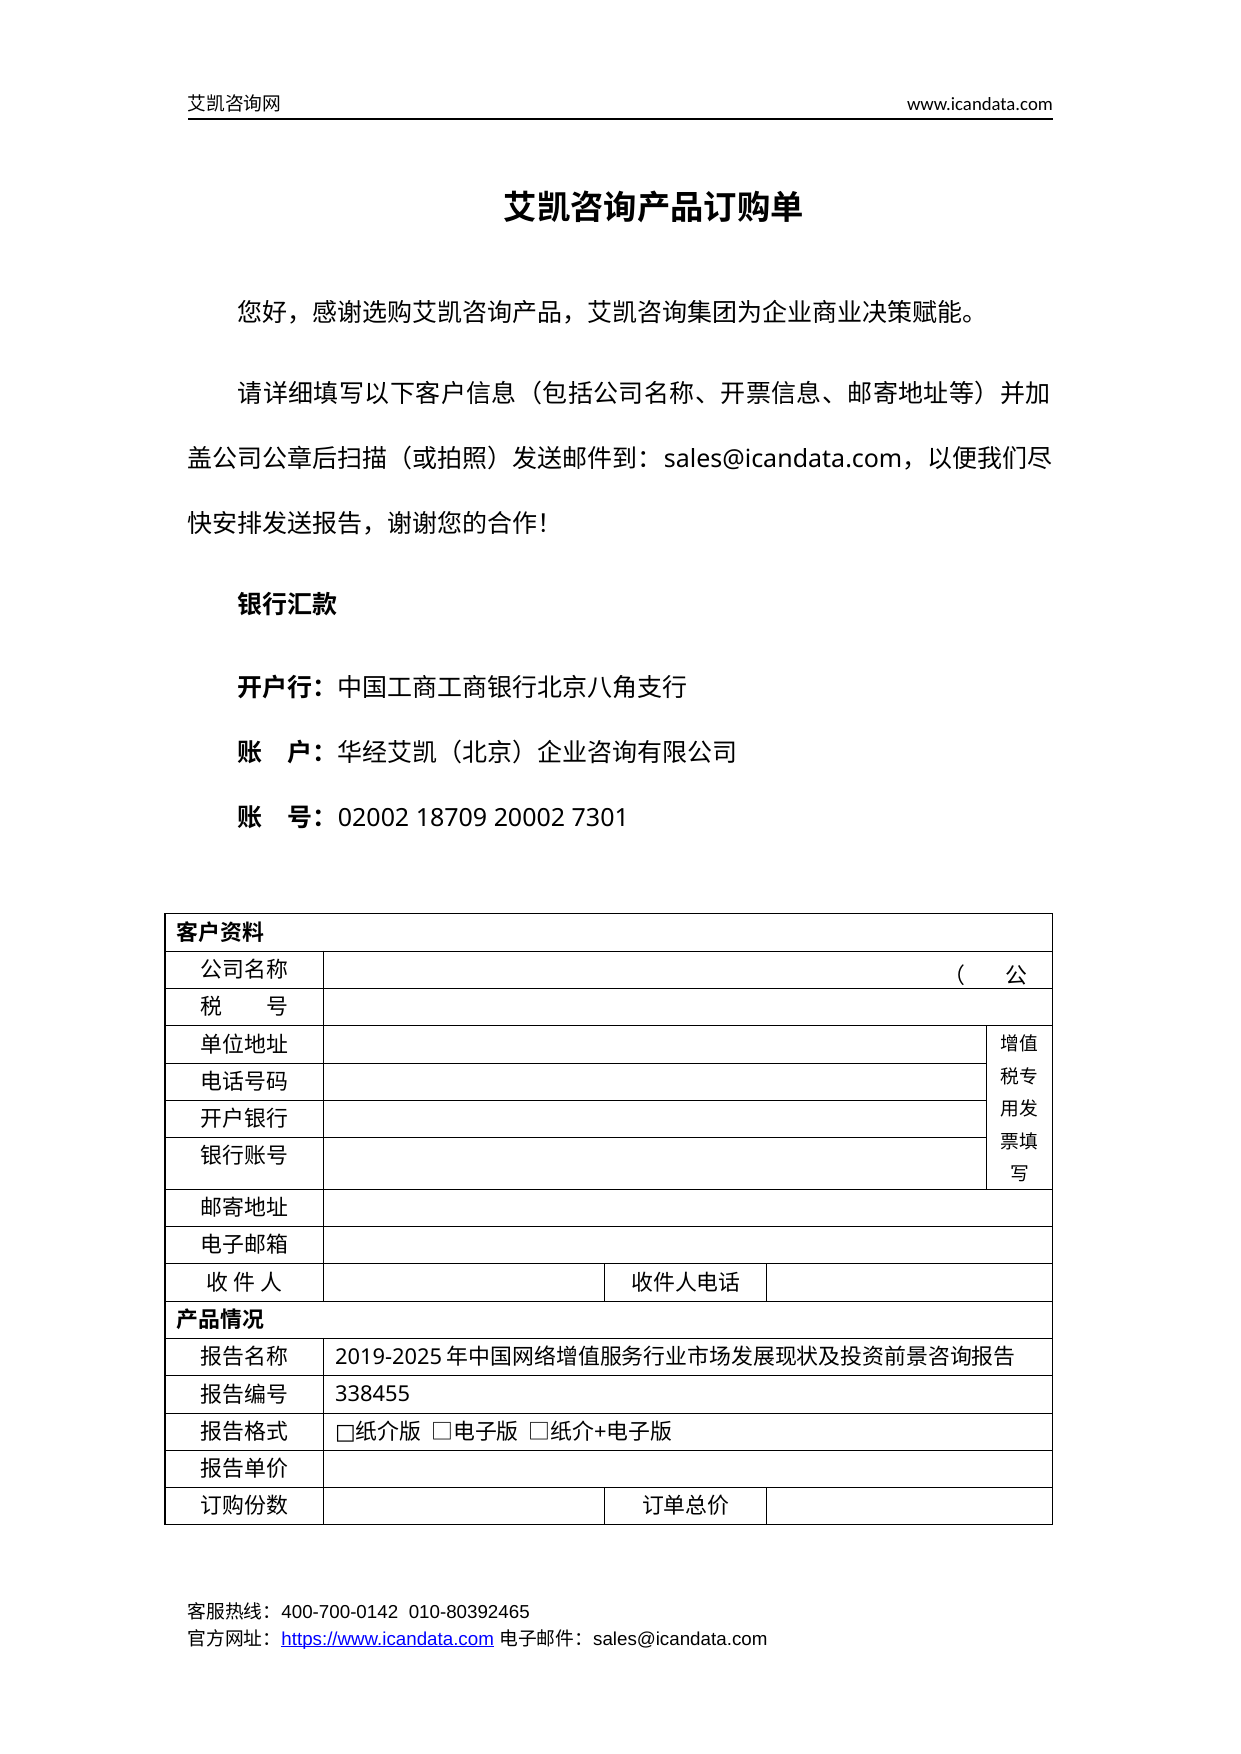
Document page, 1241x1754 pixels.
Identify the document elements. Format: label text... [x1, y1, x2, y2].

table_cell 收 件 人 [166, 1264, 323, 1301]
table_cell 开户银行 [166, 1101, 323, 1137]
table_cell 产品情况 [166, 1302, 1052, 1338]
table_cell [324, 1190, 1052, 1226]
table_cell □纸介版 □电子版 □纸介+电子版 [324, 1414, 1052, 1450]
table_cell 收件人电话 [605, 1264, 766, 1301]
text 账 号：02002 18709 20002 7301 [187, 783, 1053, 848]
table_cell [324, 1064, 986, 1100]
table_cell 银行账号 [166, 1138, 323, 1189]
table_cell 338455 [324, 1376, 1052, 1412]
table_cell [324, 1451, 1052, 1487]
table_cell 订单总价 [605, 1488, 766, 1524]
table_cell [324, 1227, 1052, 1263]
text 艾凯咨询产品订购单 [187, 172, 1053, 237]
table_cell 税 号 [166, 989, 323, 1025]
table_cell [324, 1264, 604, 1301]
table_cell 增值税专用发票填写 [987, 1026, 1052, 1189]
table_cell 报告格式 [166, 1414, 323, 1450]
table_cell [324, 1026, 986, 1062]
table_cell [324, 1101, 986, 1137]
table_cell 公司名称 [166, 952, 323, 988]
table_header 客户资料 [166, 914, 1052, 951]
text 银行汇款 [187, 570, 1053, 635]
table_cell [324, 1488, 604, 1524]
table_cell [767, 1264, 1052, 1301]
table_cell 订购份数 [166, 1488, 323, 1524]
text 请详细填写以下客户信息（包括公司名称、开票信息、邮寄地址等）并加盖公司公章后扫描（或拍照）发送邮件到：sales@icandata.com，以便我们尽快安排发送报告，谢谢您的合作！ [187, 359, 1053, 554]
table_cell [767, 1488, 1052, 1524]
table_cell 单位地址 [166, 1026, 323, 1062]
table_cell [324, 1138, 986, 1189]
table_cell 报告单价 [166, 1451, 323, 1487]
table_cell 2019-2025年中国网络增值服务行业市场发展现状及投资前景咨询报告 [324, 1339, 1052, 1375]
table_cell 电子邮箱 [166, 1227, 323, 1263]
text 您好，感谢选购艾凯咨询产品，艾凯咨询集团为企业商业决策赋能。 [187, 278, 1053, 343]
table_cell 邮寄地址 [166, 1190, 323, 1226]
text 开户行：中国工商工商银行北京八角支行 [187, 653, 1053, 718]
table_cell [324, 952, 1052, 988]
table_cell 报告名称 [166, 1339, 323, 1375]
table_cell 报告编号 [166, 1376, 323, 1412]
text 账 户：华经艾凯（北京）企业咨询有限公司 [187, 718, 1053, 783]
table_cell 电话号码 [166, 1064, 323, 1100]
table_cell [324, 989, 1052, 1025]
